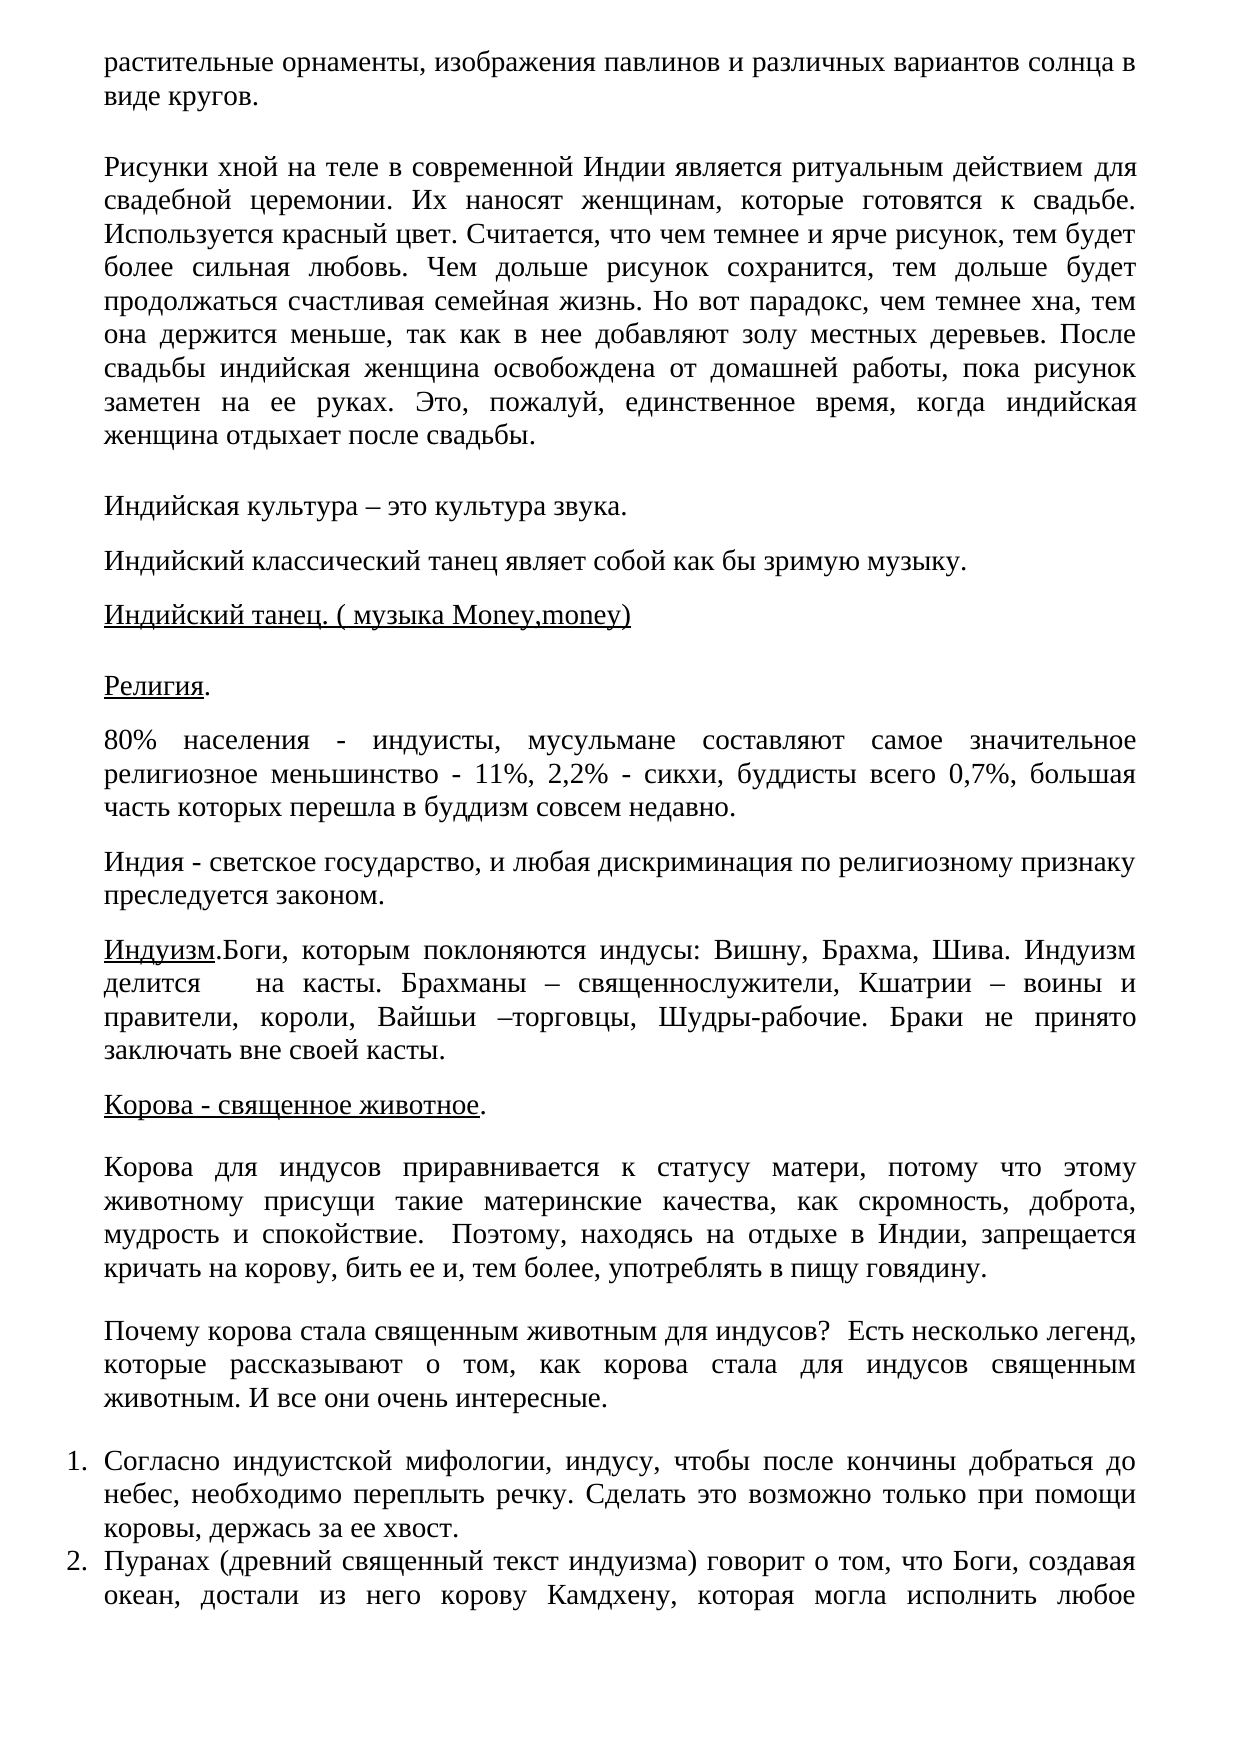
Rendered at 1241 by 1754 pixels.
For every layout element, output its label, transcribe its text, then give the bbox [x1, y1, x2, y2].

text Индия - светское государство, и любая дискриминация по религиозному признаку преследуется законом. [103, 844, 1137, 911]
text 80% населения - индуисты, мусульмане составляют самое значительное религиозное меньшинство - 11%, 2,2% - сикхи, буддисты всего 0,7%, большая часть которых перешла в буддизм совсем недавно. [103, 722, 1137, 823]
text Рисунки хной на теле в современной Индии является ритуальным действием для свадебной церемонии. Их наносят женщинам, которые готовятся к свадьбе. Используется красный цвет. Считается, что чем темнее и ярче рисунок, тем будет более сильная любовь. Чем дольше рисунок сохранится, тем дольше будет продолжаться счастливая семейная жизнь. Но вот парадокс, чем темнее хна, тем она держится меньше, так как в нее добавляют золу местных деревьев. После свадьбы индийская женщина освобождена от домашней работы, пока рисунок заметен на ее руках. Это, пожалуй, единственное время, когда индийская женщина отдыхает после свадьбы. [103, 149, 1137, 451]
text Почему корова стала священным животным для индусов? Есть несколько легенд, которые рассказывают о том, как корова стала для индусов священным животным. И все они очень интересные. [103, 1313, 1137, 1413]
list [66, 1543, 1137, 1610]
text Индийский танец. ( музыка Money,money) [103, 597, 1137, 631]
text Индийский классический танец являет собой как бы зримую музыку. [103, 543, 1137, 576]
list Согласно индуистской мифологии, индусу, чтобы после кончины добраться до небес, необходимо переплыть речку. Сделать это возможно только при помощи коровы, держась за ее хвост. [66, 1443, 1137, 1543]
text Религия. [103, 668, 1137, 702]
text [103, 44, 1137, 111]
text Индийская культура – это культура звука. [103, 488, 1137, 522]
text Корова - священное животное. [103, 1087, 1137, 1120]
text Корова для индусов приравнивается к статусу матери, потому что этому животному присущи такие материнские качества, как скромность, доброта, мудрость и спокойствие. Поэтому, находясь на отдыхе в Индии, запрещается кричать на корову, бить ее и, тем более, употреблять в пищу говядину. [103, 1149, 1137, 1284]
text Индуизм.Боги, которым поклоняются индусы: Вишну, Брахма, Шива. Индуизм делится на касты. Брахманы – священнослужители, Кшатрии – воины и правители, короли, Вайшьи –торговцы, Шудры-рабочие. Браки не принято заключать вне своей касты. [103, 932, 1137, 1066]
